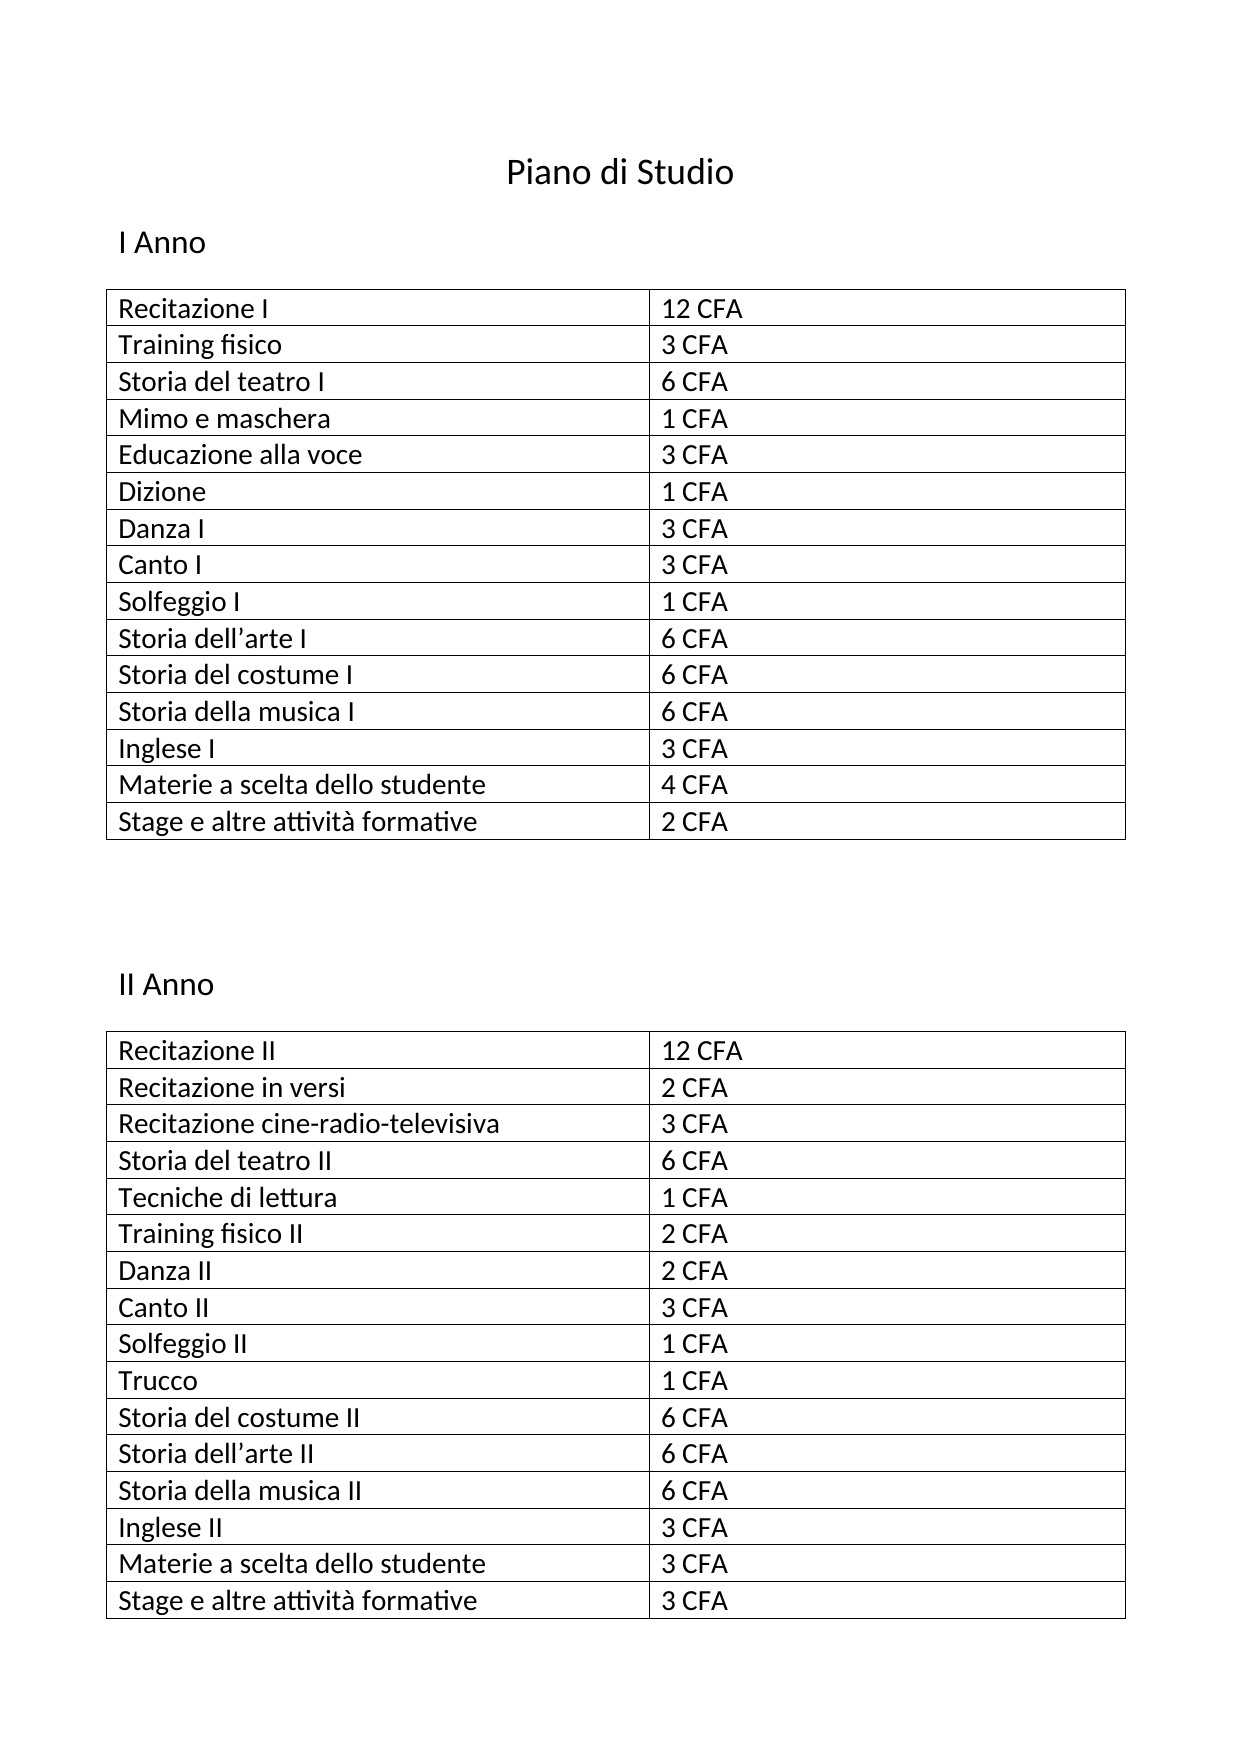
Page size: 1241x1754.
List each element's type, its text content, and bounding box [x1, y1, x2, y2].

table_cell Storia del teatro II [107, 1142, 649, 1178]
table_cell 3 CFA [650, 510, 1125, 545]
table_cell Training fisico II [107, 1215, 649, 1251]
table_cell Storia dell’arte I [107, 620, 649, 655]
table_cell Tecniche di lettura [107, 1179, 649, 1214]
table_header Recitazione I [107, 290, 649, 325]
table_cell Storia dell’arte II [107, 1435, 649, 1471]
table_cell 6 CFA [650, 620, 1125, 655]
table_cell 6 CFA [650, 1142, 1125, 1178]
table_cell Danza I [107, 510, 649, 545]
table_cell Storia della musica I [107, 693, 649, 729]
table_header 12 CFA [650, 1032, 1125, 1068]
table_cell Storia del teatro I [107, 363, 649, 399]
table_cell Solfeggio II [107, 1325, 649, 1361]
table_cell 3 CFA [650, 1582, 1125, 1618]
table_cell Stage e altre attività formative [107, 803, 649, 839]
table_cell 1 CFA [650, 1325, 1125, 1361]
table_cell Canto I [107, 546, 649, 582]
table_cell 1 CFA [650, 473, 1125, 509]
table_cell 1 CFA [650, 583, 1125, 619]
table_cell Inglese II [107, 1509, 649, 1544]
table_cell 3 CFA [650, 326, 1125, 362]
table_cell 6 CFA [650, 1472, 1125, 1508]
table_cell Solfeggio I [107, 583, 649, 619]
table_cell 2 CFA [650, 803, 1125, 839]
table_cell Materie a scelta dello studente [107, 766, 649, 802]
table_cell Storia del costume I [107, 656, 649, 692]
table_cell 2 CFA [650, 1252, 1125, 1288]
table_cell Educazione alla voce [107, 436, 649, 472]
table_cell Materie a scelta dello studente [107, 1545, 649, 1581]
table_cell 1 CFA [650, 400, 1125, 435]
table_header Recitazione II [107, 1032, 649, 1068]
table_cell 4 CFA [650, 766, 1125, 802]
table_cell 3 CFA [650, 730, 1125, 765]
table_cell 3 CFA [650, 546, 1125, 582]
table_cell 3 CFA [650, 1545, 1125, 1581]
table_cell 3 CFA [650, 1509, 1125, 1544]
table_cell 6 CFA [650, 693, 1125, 729]
table_cell Recitazione in versi [107, 1069, 649, 1104]
table_cell 3 CFA [650, 436, 1125, 472]
table_cell 1 CFA [650, 1179, 1125, 1214]
table_cell Danza II [107, 1252, 649, 1288]
table_cell 6 CFA [650, 1399, 1125, 1434]
table_cell 6 CFA [650, 656, 1125, 692]
table_cell Storia del costume II [107, 1399, 649, 1434]
table_cell 6 CFA [650, 1435, 1125, 1471]
table_cell Mimo e maschera [107, 400, 649, 435]
table_cell 3 CFA [650, 1105, 1125, 1141]
table_cell 3 CFA [650, 1289, 1125, 1324]
table_cell Dizione [107, 473, 649, 509]
table_cell Recitazione cine-radio-televisiva [107, 1105, 649, 1141]
table_cell 2 CFA [650, 1069, 1125, 1104]
text Piano di Studio [118, 148, 1122, 193]
table_cell Stage e altre attività formative [107, 1582, 649, 1618]
table_cell 1 CFA [650, 1362, 1125, 1398]
table_cell Storia della musica II [107, 1472, 649, 1508]
table_cell 6 CFA [650, 363, 1125, 399]
table_header 12 CFA [650, 290, 1125, 325]
table_cell Inglese I [107, 730, 649, 765]
text II Anno [118, 963, 1122, 1004]
table_cell Training fisico [107, 326, 649, 362]
text I Anno [118, 221, 1122, 262]
table_cell Canto II [107, 1289, 649, 1324]
table_cell 2 CFA [650, 1215, 1125, 1251]
table_cell Trucco [107, 1362, 649, 1398]
